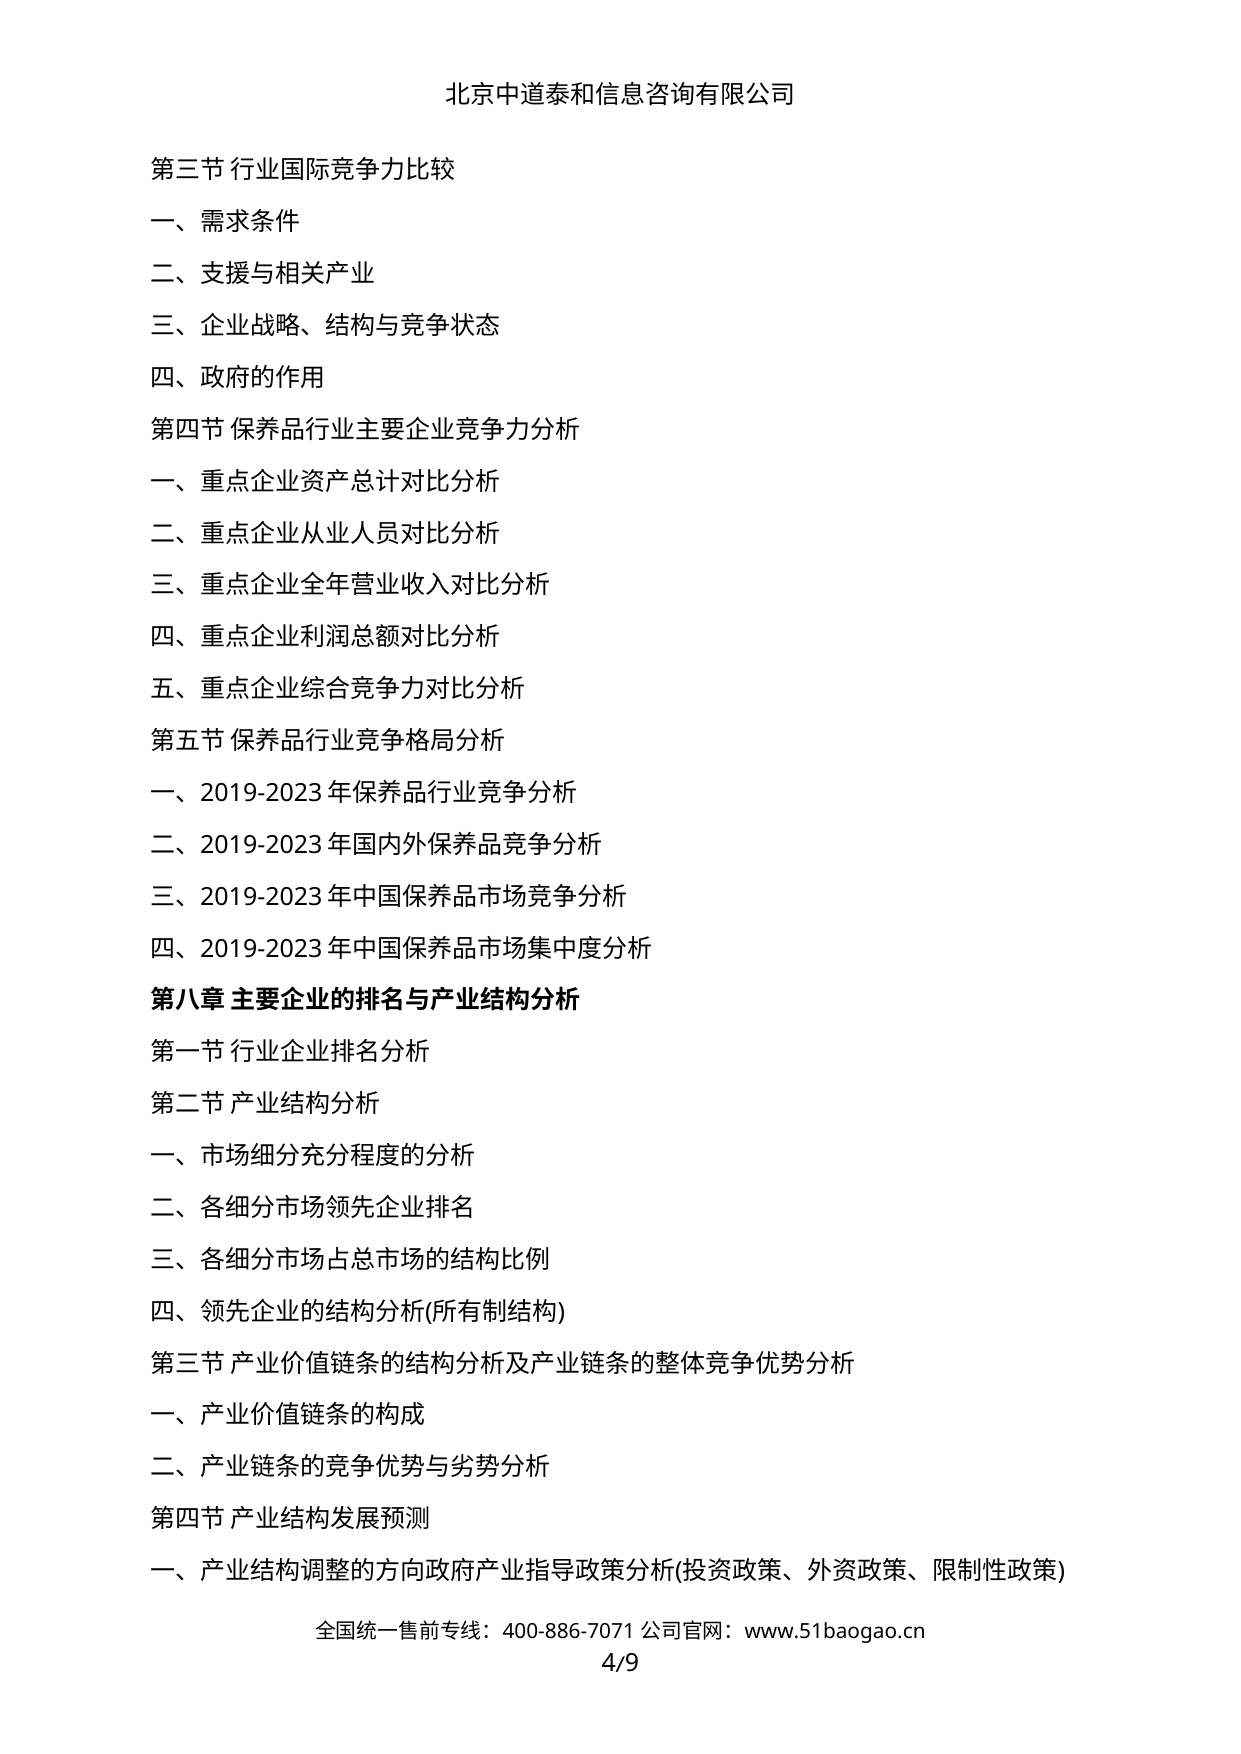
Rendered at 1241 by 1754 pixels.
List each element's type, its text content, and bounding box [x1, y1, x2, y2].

text 三、2019-2023年中国保养品市场竞争分析 [150, 876, 1090, 912]
text 二、重点企业从业人员对比分析 [150, 513, 1090, 549]
text 一、重点企业资产总计对比分析 [150, 461, 1090, 497]
text 一、2019-2023年保养品行业竞争分析 [150, 772, 1090, 809]
text 五、重点企业综合竞争力对比分析 [150, 669, 1090, 705]
text 四、重点企业利润总额对比分析 [150, 617, 1090, 653]
text 第五节 保养品行业竞争格局分析 [150, 721, 1090, 757]
text 一、产业结构调整的方向政府产业指导政策分析(投资政策、外资政策、限制性政策) [150, 1551, 1090, 1587]
text 一、需求条件 [150, 202, 1090, 238]
text 一、市场细分充分程度的分析 [150, 1136, 1090, 1172]
text 二、支援与相关产业 [150, 254, 1090, 290]
text 第一节 行业企业排名分析 [150, 1032, 1090, 1068]
text 第三节 行业国际竞争力比较 [150, 150, 1090, 186]
text 三、企业战略、结构与竞争状态 [150, 306, 1090, 342]
text 二、2019-2023年国内外保养品竞争分析 [150, 824, 1090, 861]
text 三、各细分市场占总市场的结构比例 [150, 1239, 1090, 1276]
text 第八章 主要企业的排名与产业结构分析 [150, 980, 1090, 1016]
text 第三节 产业价值链条的结构分析及产业链条的整体竞争优势分析 [150, 1343, 1090, 1379]
text 一、产业价值链条的构成 [150, 1395, 1090, 1431]
text 第四节 保养品行业主要企业竞争力分析 [150, 409, 1090, 446]
text 三、重点企业全年营业收入对比分析 [150, 565, 1090, 601]
text 四、2019-2023年中国保养品市场集中度分析 [150, 928, 1090, 964]
text 第四节 产业结构发展预测 [150, 1499, 1090, 1535]
text 四、领先企业的结构分析(所有制结构) [150, 1291, 1090, 1327]
text 四、政府的作用 [150, 357, 1090, 394]
text 二、各细分市场领先企业排名 [150, 1187, 1090, 1224]
text 第二节 产业结构分析 [150, 1084, 1090, 1120]
text 二、产业链条的竞争优势与劣势分析 [150, 1447, 1090, 1483]
